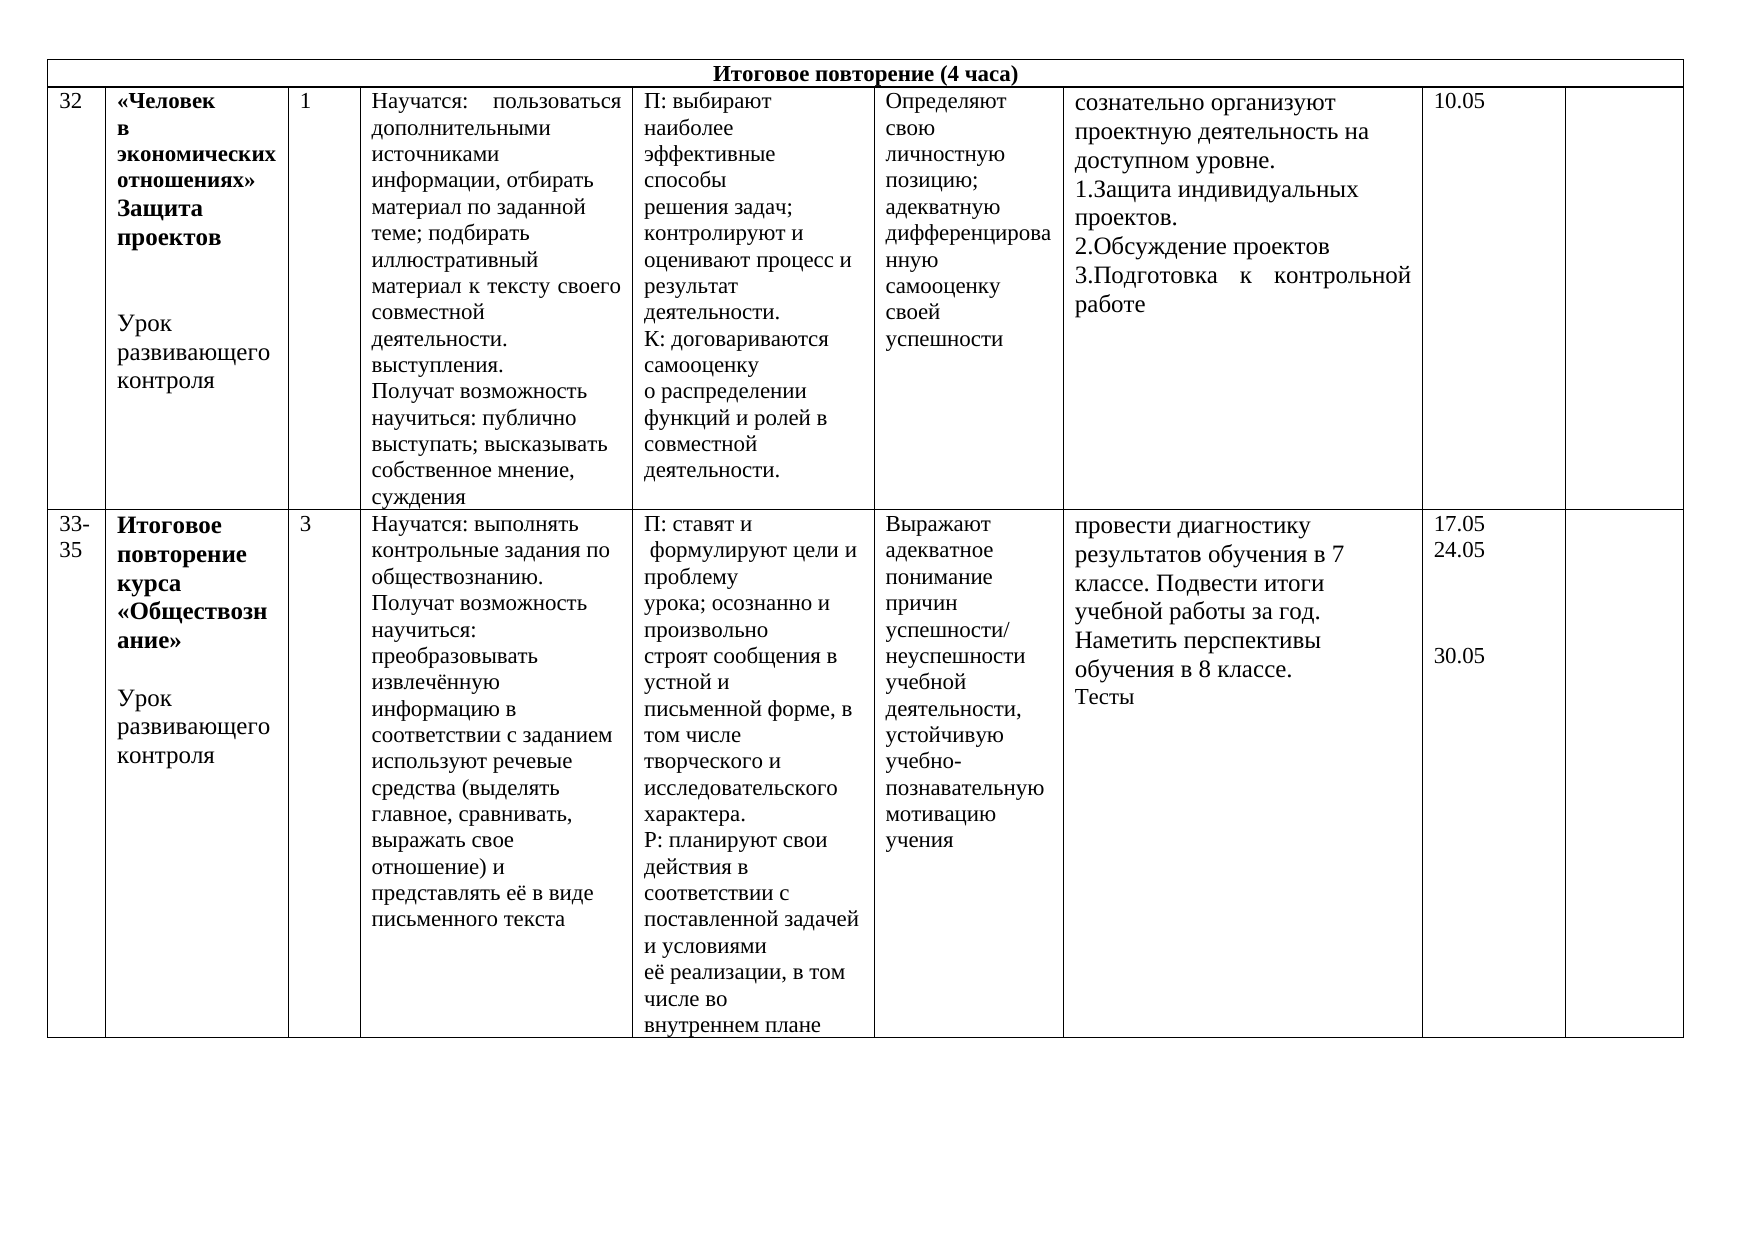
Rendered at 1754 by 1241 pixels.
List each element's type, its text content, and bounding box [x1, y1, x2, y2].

table_cell П: выбирают наиболее эффективные способы решения задач; контролируют и оценивают процесс и результат деятельности. К: договариваются самооценку о распределении функций и ролей в совместной деятельности. [633, 88, 874, 509]
table_cell 32 [48, 88, 105, 509]
table_cell Выражают адекватное понимание причин успешности/ неуспешности учебной деятельности, устойчивую учебно- познавательную мотивацию учения [875, 510, 1063, 1037]
table_cell П: ставят и формулируют цели и проблему урока; осознанно и произвольно строят сообщения в устной и письменной форме, в том числе творческого и исследовательского характера. Р: планируют свои действия в соответствии с поставленной задачей и условиями её реализации, в том числе во внутреннем плане [633, 510, 874, 1037]
table_cell 17.05 24.05 30.05 [1423, 510, 1565, 1037]
table_cell 10.05 [1423, 88, 1565, 509]
table_cell Итоговое повторение (4 часа) [48, 60, 1683, 86]
table_cell провести диагностику результатов обучения в 7 классе. Подвести итоги учебной работы за год. Наметить перспективы обучения в 8 классе. Тесты [1064, 510, 1422, 1037]
table_cell Итоговое повторение курса «Обществознание» Урок развивающего контроля [106, 510, 288, 1037]
table_cell 33-35 [48, 510, 105, 1037]
table_cell 1 [289, 88, 360, 509]
table_cell [1566, 510, 1683, 1037]
table_cell Определяют свою личностную позицию; адекватную дифференцированную самооценку своей успешности [875, 88, 1063, 509]
table_cell Научатся: выполнять контрольные задания по обществознанию. Получат возможность научиться: преобразовывать извлечённую информацию в соответствии с заданием используют речевые средства (выделять главное, сравнивать, выражать свое отношение) и представлять её в виде письменного текста [361, 510, 632, 1037]
table_cell сознательно организуют проектную деятельность на доступном уровне. 1.Защита индивидуальных проектов. 2.Обсуждение проектов 3.Подготовка к контрольной работе [1064, 88, 1422, 509]
table_cell 3 [289, 510, 360, 1037]
table_cell [1566, 88, 1683, 509]
table_cell Научатся: пользоваться дополнительными источниками информации, отбирать материал по заданной теме; подбирать иллюстративный материал к тексту своего совместной деятельности. выступления. Получат возможность научиться: публично выступать; высказывать собственное мнение, суждения [361, 88, 632, 509]
table_cell «Человек в экономических отношениях» Защита проектов Урок развивающего контроля [106, 88, 288, 509]
